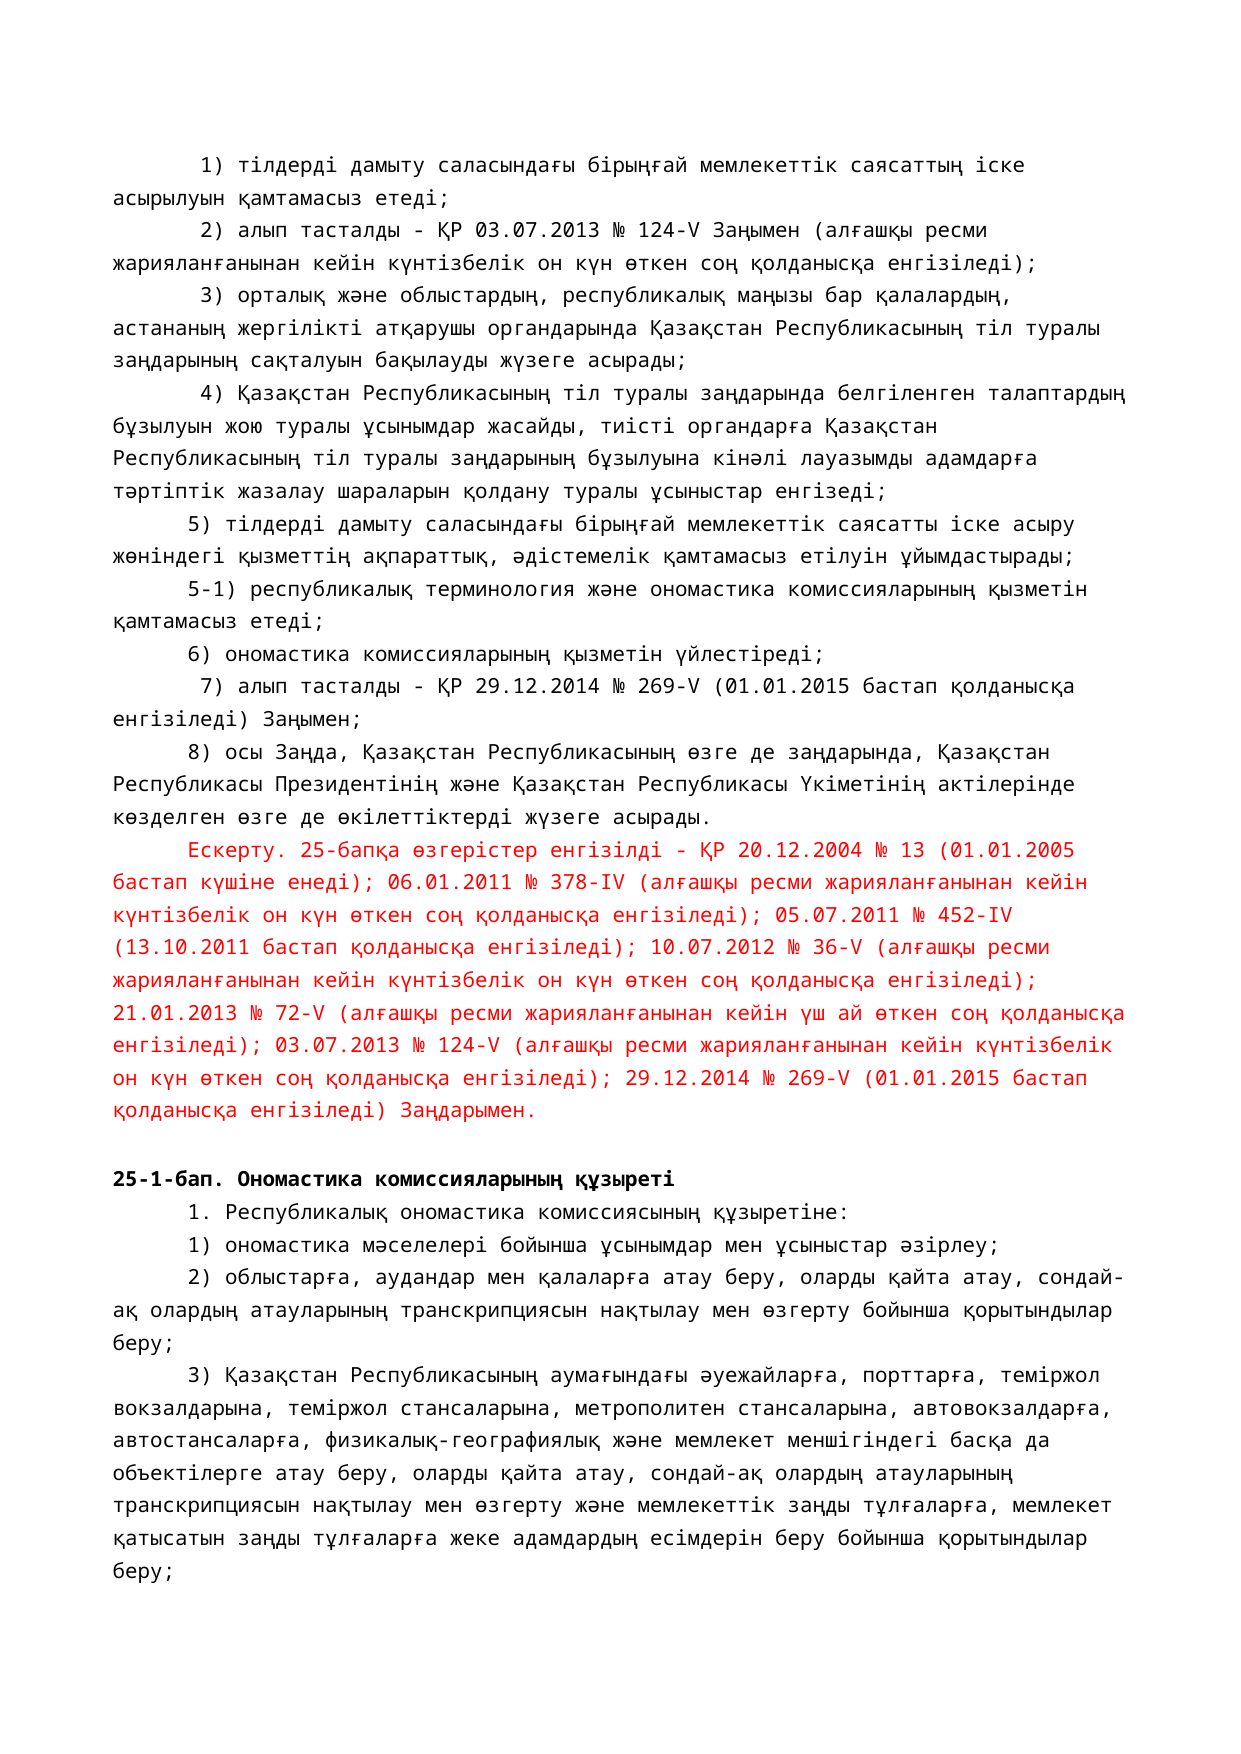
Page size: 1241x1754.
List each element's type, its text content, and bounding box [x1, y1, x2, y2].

text 6) ономастика комиссияларының қызметiн үйлестiредi; [112, 639, 1128, 667]
text 5-1) республикалық терминология және ономастика комиссияларының қызметiн қамтамасыз етеді; [112, 574, 1128, 635]
text 1) тiлдердi дамыту саласындағы бiрыңғай мемлекеттiк саясаттың iске асырылуын қамтамасыз етедi; [112, 150, 1128, 211]
text 8) осы Заңда, Қазақстан Республикасының өзге де заңдарында, Қазақстан Республикасы Президентінің және Қазақстан Республикасы Үкіметінің актілерінде көзделген өзге де өкілеттіктерді жүзеге асырады. [112, 737, 1128, 831]
text 5) тiлдердi дамыту саласындағы бiрыңғай мемлекеттiк саясатты iске асыру жөнiндегi қызметтiң ақпараттық, әдiстемелiк қамтамасыз етiлуiн ұйымдастырады; [112, 509, 1128, 570]
text 2) алып тасталды - ҚР 03.07.2013 № 124-V Заңымен (алғашқы ресми жарияланғанынан кейін күнтізбелік он күн өткен соң қолданысқа енгізіледі); [112, 215, 1128, 276]
text 4) Қазақстан Республикасының тiл туралы заңдарында белгiленген талаптардың бұзылуын жою туралы ұсынымдар жасайды, тиiстi органдарға Қазақстан Республикасының тiл туралы заңдарының бұзылуына кiнәлi лауазымды адамдарға тәртiптiк жазалау шараларын қолдану туралы ұсыныстар енгiзеді; [112, 378, 1128, 504]
text 1. Республикалық ономастика комиссиясының құзыретіне: [112, 1197, 1128, 1226]
text 3) Қазақстан Республикасының аумағындағы әуежайларға, порттарға, теміржол вокзалдарына, теміржол стансаларына, метрополитен стансаларына, автовокзалдарға, автостансаларға, физикалық-географиялық және мемлекет меншігіндегі басқа да объектілерге атау беру, оларды қайта атау, сондай-ақ олардың атауларының транскрипциясын нақтылау мен өзгерту және мемлекеттік заңды тұлғаларға, мемлекет қатысатын заңды тұлғаларға жеке адамдардың есімдерін беру бойынша қорытындылар беру; [112, 1360, 1128, 1584]
text 3) орталық және облыстардың, республикалық маңызы бар қалалардың, астананың жергiлiктi атқарушы органдарында Қазақстан Республикасының тiл туралы заңдарының сақталуын бақылауды жүзеге асырады; [112, 280, 1128, 374]
text 25-1-бап. Ономастика комиссияларының құзыреті [112, 1164, 1128, 1193]
text 7) алып тасталды - ҚР 29.12.2014 № 269-V (01.01.2015 бастап қолданысқа енгізіледі) Заңымен; [112, 672, 1128, 733]
text 2) облыстарға, аудандар мен қалаларға атау беру, оларды қайта атау, сондай-ақ олардың атауларының транскрипциясын нақтылау мен өзгерту бойынша қорытындылар беру; [112, 1262, 1128, 1356]
text Ескерту. 25-бапқа өзгерістер енгізілді - ҚР 20.12.2004 № 13 (01.01.2005 бастап күшіне енеді); 06.01.2011 № 378-IV (алғашқы ресми жарияланғанынан кейін күнтізбелік он күн өткен соң қолданысқа енгізіледі); 05.07.2011 № 452-IV (13.10.2011 бастап қолданысқа енгізіледі); 10.07.2012 № 36-V (алғашқы ресми жарияланғанынан кейін күнтізбелік он күн өткен соң қолданысқа енгізіледі); 21.01.2013 № 72-V (алғашқы ресми жарияланғанынан кейін үш ай өткен соң қолданысқа енгізiледi); 03.07.2013 № 124-V (алғашқы ресми жарияланғанынан кейін күнтізбелік он күн өткен соң қолданысқа енгізіледі); 29.12.2014 № 269-V (01.01.2015 бастап қолданысқа енгізіледі) Заңдарымен. [112, 835, 1128, 1160]
text 1) ономастика мәселелері бойынша ұсынымдар мен ұсыныстар әзірлеу; [112, 1230, 1128, 1258]
